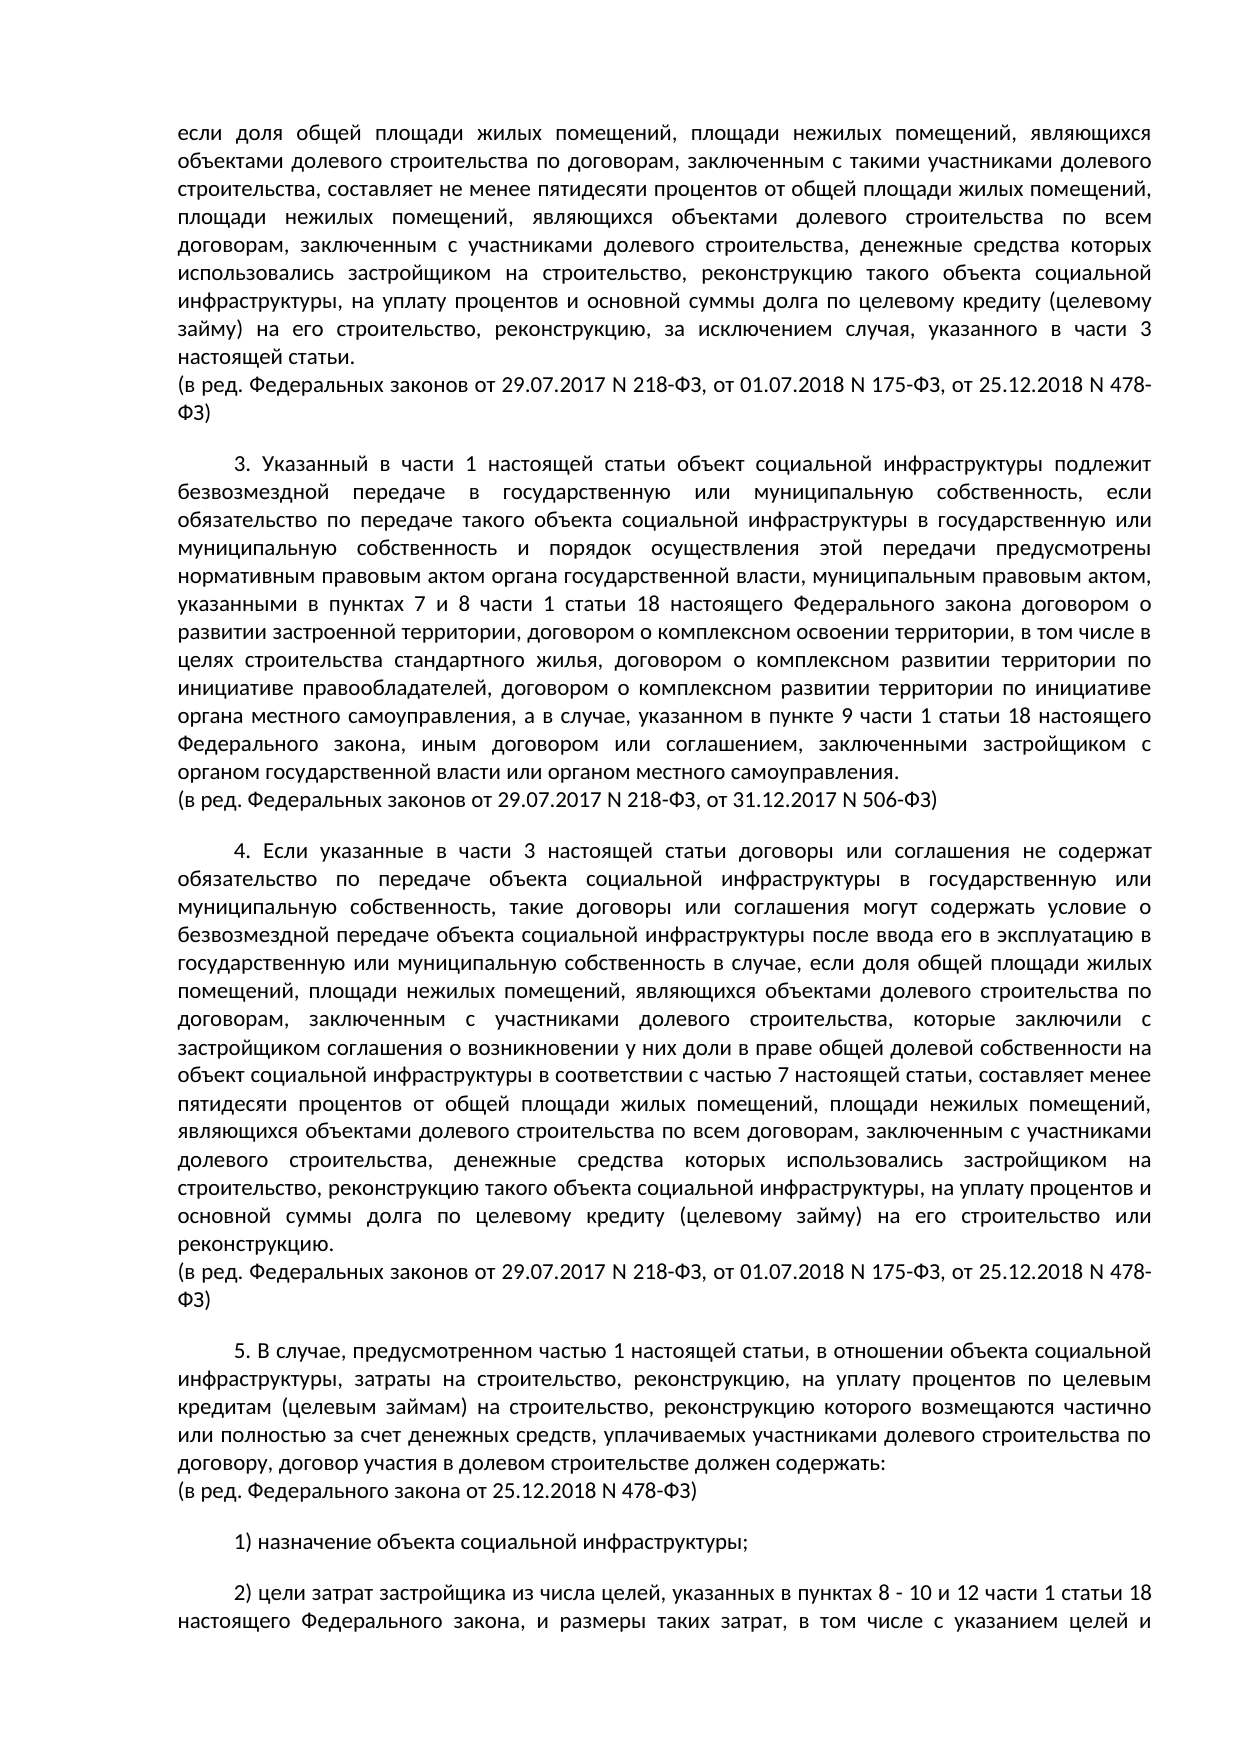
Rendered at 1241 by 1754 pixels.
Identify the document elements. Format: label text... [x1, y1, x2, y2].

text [177, 1578, 1152, 1634]
text (в ред. Федеральных законов от 29.07.2017 N 218-ФЗ, от 31.12.2017 N 506-ФЗ) [177, 786, 1152, 813]
text 4. Если указанные в части 3 настоящей статьи договоры или соглашения не содержат обязательство по передаче объекта социальной инфраструктуры в государственную или муниципальную собственность, такие договоры или соглашения могут содержать условие о безвозмездной передаче объекта социальной инфраструктуры после ввода его в эксплуатацию в государственную или муниципальную собственность в случае, если доля общей площади жилых помещений, площади нежилых помещений, являющихся объектами долевого строительства по договорам, заключенным с участниками долевого строительства, которые заключили с застройщиком соглашения о возникновении у них доли в праве общей долевой собственности на объект социальной инфраструктуры в соответствии с частью 7 настоящей статьи, составляет менее пятидесяти процентов от общей площади жилых помещений, площади нежилых помещений, являющихся объектами долевого строительства по всем договорам, заключенным с участниками долевого строительства, денежные средства которых использовались застройщиком на строительство, реконструкцию такого объекта социальной инфраструктуры, на уплату процентов и основной суммы долга по целевому кредиту (целевому займу) на его строительство или реконструкцию. [177, 836, 1152, 1257]
text (в ред. Федерального закона от 25.12.2018 N 478-ФЗ) [177, 1476, 1152, 1504]
text 5. В случае, предусмотренном частью 1 настоящей статьи, в отношении объекта социальной инфраструктуры, затраты на строительство, реконструкцию, на уплату процентов по целевым кредитам (целевым займам) на строительство, реконструкцию которого возмещаются частично или полностью за счет денежных средств, уплачиваемых участниками долевого строительства по договору, договор участия в долевом строительстве должен содержать: [177, 1336, 1152, 1476]
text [177, 118, 1152, 370]
text (в ред. Федеральных законов от 29.07.2017 N 218-ФЗ, от 01.07.2018 N 175-ФЗ, от 25.12.2018 N 478-ФЗ) [177, 1257, 1152, 1313]
text 3. Указанный в части 1 настоящей статьи объект социальной инфраструктуры подлежит безвозмездной передаче в государственную или муниципальную собственность, если обязательство по передаче такого объекта социальной инфраструктуры в государственную или муниципальную собственность и порядок осуществления этой передачи предусмотрены нормативным правовым актом органа государственной власти, муниципальным правовым актом, указанными в пунктах 7 и 8 части 1 статьи 18 настоящего Федерального закона договором о развитии застроенной территории, договором о комплексном освоении территории, в том числе в целях строительства стандартного жилья, договором о комплексном развитии территории по инициативе правообладателей, договором о комплексном развитии территории по инициативе органа местного самоуправления, а в случае, указанном в пункте 9 части 1 статьи 18 настоящего Федерального закона, иным договором или соглашением, заключенными застройщиком с органом государственной власти или органом местного самоуправления. [177, 449, 1152, 786]
text (в ред. Федеральных законов от 29.07.2017 N 218-ФЗ, от 01.07.2018 N 175-ФЗ, от 25.12.2018 N 478-ФЗ) [177, 370, 1152, 426]
text 1) назначение объекта социальной инфраструктуры; [177, 1527, 1152, 1555]
